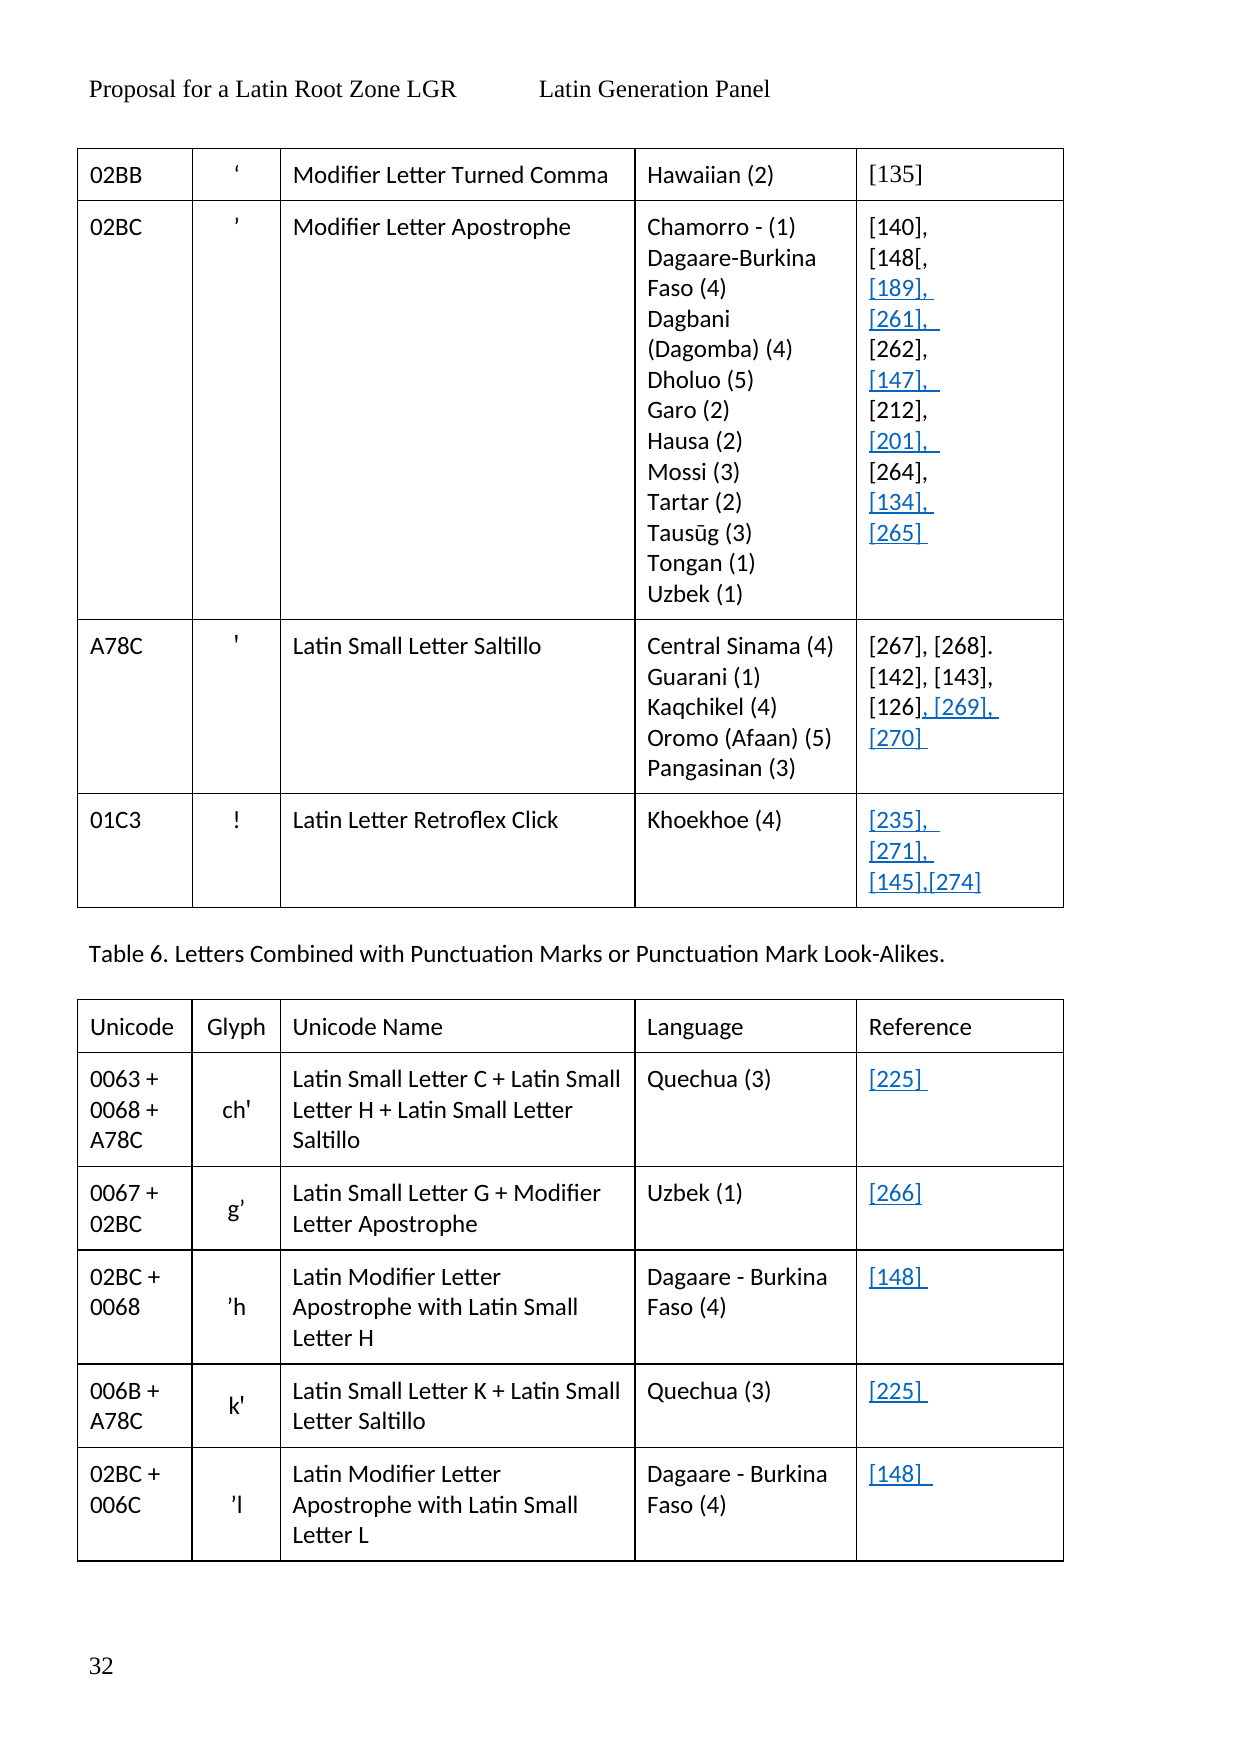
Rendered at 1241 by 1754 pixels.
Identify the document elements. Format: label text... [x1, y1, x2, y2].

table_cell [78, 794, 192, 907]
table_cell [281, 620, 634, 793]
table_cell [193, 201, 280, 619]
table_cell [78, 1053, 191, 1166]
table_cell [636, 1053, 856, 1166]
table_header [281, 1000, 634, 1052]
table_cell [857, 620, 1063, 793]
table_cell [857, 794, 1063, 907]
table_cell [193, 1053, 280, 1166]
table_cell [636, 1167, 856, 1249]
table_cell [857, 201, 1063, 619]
table_cell Modifier Letter Turned Comma [281, 149, 634, 200]
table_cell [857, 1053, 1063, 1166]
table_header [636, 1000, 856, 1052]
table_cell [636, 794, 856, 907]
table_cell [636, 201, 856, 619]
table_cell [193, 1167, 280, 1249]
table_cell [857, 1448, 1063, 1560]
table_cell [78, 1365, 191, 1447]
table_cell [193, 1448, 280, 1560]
table_cell Hawaiian (2) [636, 149, 856, 200]
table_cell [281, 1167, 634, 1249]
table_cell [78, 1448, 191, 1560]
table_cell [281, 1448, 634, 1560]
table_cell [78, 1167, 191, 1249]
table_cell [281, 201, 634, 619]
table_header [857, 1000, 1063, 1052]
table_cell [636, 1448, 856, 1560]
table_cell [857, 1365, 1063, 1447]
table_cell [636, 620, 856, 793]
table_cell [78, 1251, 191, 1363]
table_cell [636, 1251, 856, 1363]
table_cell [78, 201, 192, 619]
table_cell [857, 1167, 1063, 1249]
text Table 6. Letters Combined with Punctuation Marks or Punctuation Mark Look-Alikes. [89, 938, 1152, 969]
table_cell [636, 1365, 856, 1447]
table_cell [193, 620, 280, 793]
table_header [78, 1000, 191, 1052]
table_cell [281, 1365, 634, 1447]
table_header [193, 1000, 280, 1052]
table_cell [135] [857, 149, 1063, 200]
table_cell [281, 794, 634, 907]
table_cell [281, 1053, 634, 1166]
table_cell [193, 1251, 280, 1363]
table_cell ʻ [193, 149, 280, 200]
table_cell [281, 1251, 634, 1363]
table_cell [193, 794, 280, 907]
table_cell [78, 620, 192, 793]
table_cell 02BB [78, 149, 192, 200]
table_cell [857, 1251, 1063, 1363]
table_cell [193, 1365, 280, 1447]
